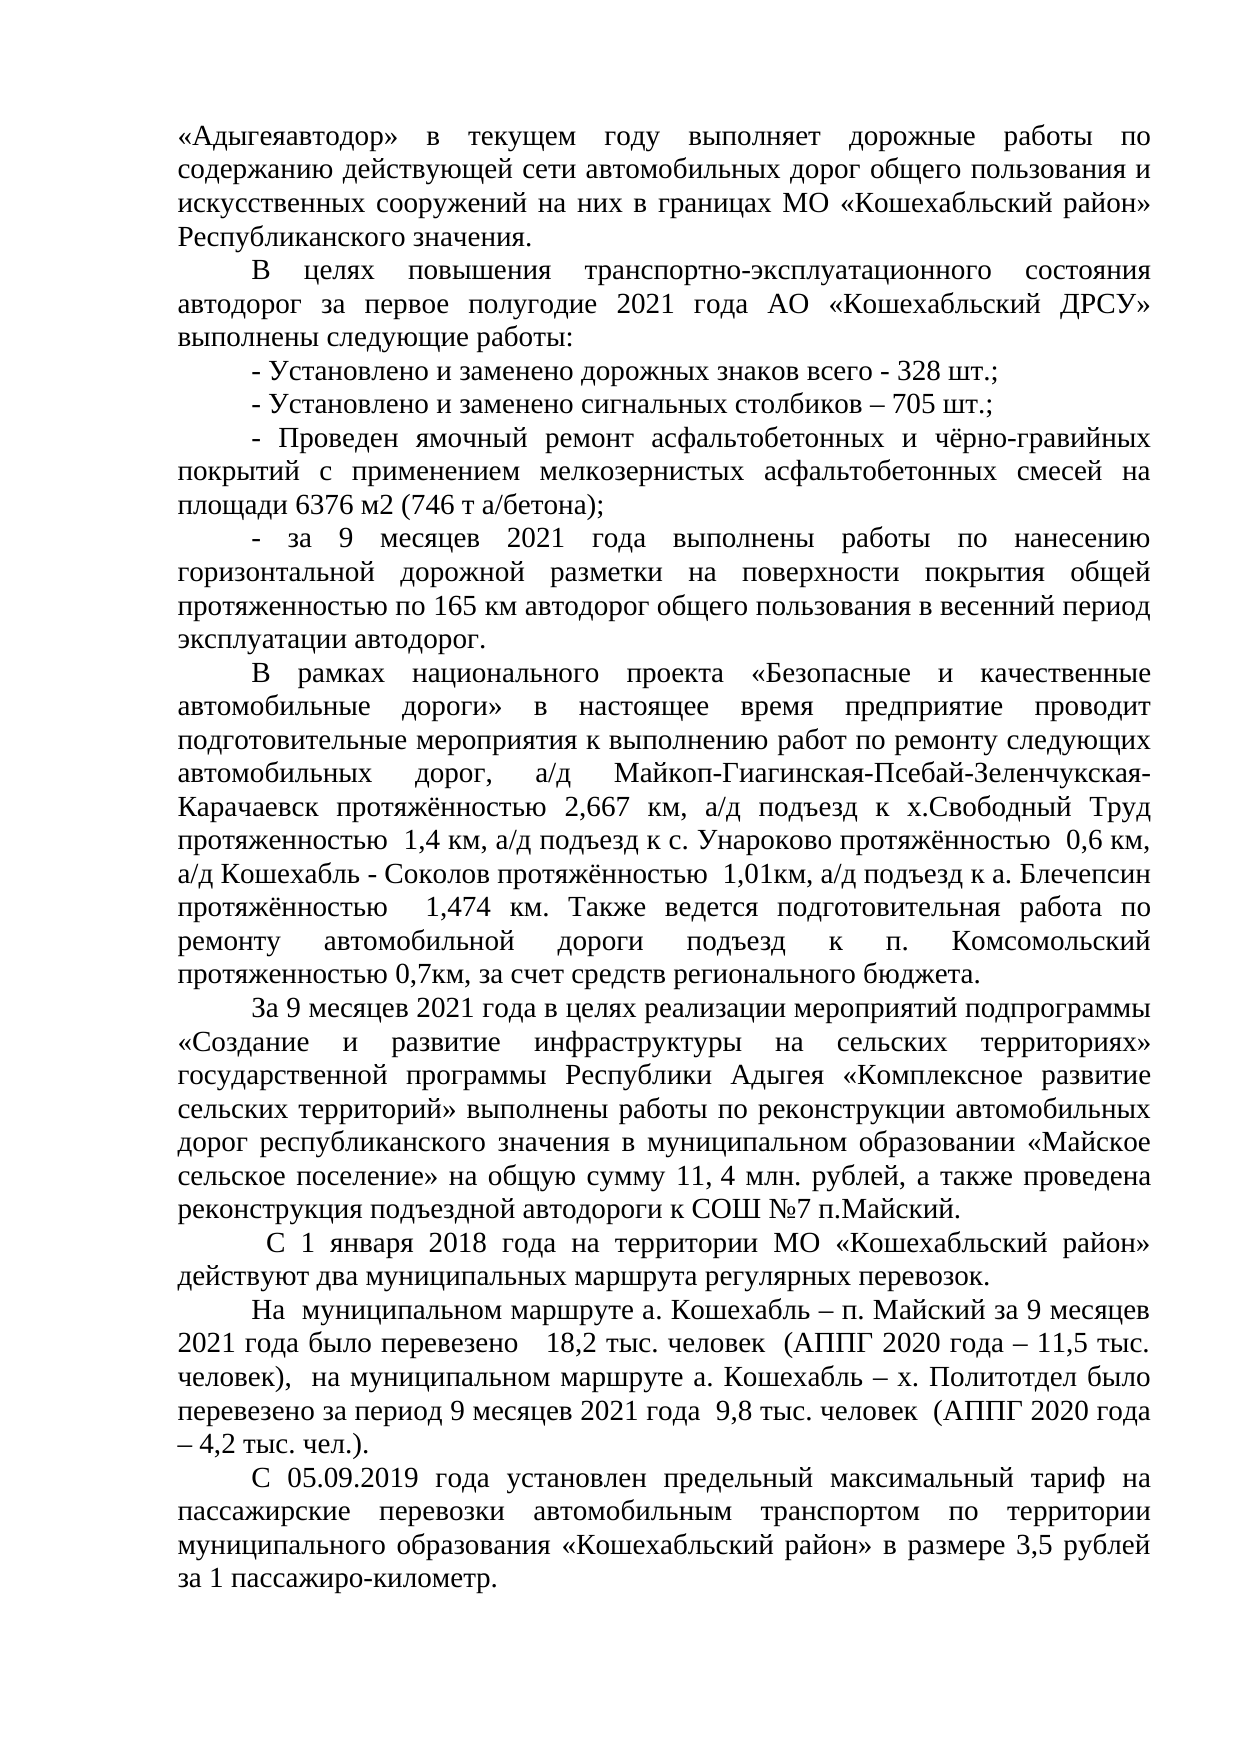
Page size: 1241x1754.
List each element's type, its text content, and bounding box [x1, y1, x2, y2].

list - за 9 месяцев 2021 года выполнены работы по нанесению горизонтальной дорожной разметки на поверхности покрытия общей протяженностью по 165 км автодорог общего пользования в весенний период эксплуатации автодорог. [177, 521, 1152, 655]
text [177, 118, 1152, 252]
text За 9 месяцев 2021 года в целях реализации мероприятий подпрограммы «Создание и развитие инфраструктуры на сельских территориях» государственной программы Республики Адыгея «Комплексное развитие сельских территорий» выполнены работы по реконструкции автомобильных дорог республиканского значения в муниципальном образовании «Майское сельское поселение» на общую сумму 11, 4 млн. рублей, а также проведена реконструкция подъездной автодороги к СОШ №7 п.Майский. [177, 990, 1152, 1225]
text На муниципальном маршруте а. Кошехабль – п. Майский за 9 месяцев 2021 года было перевезено 18,2 тыс. человек (АППГ 2020 года – 11,5 тыс. человек), на муниципальном маршруте а. Кошехабль – х. Политотдел было перевезено за период 9 месяцев 2021 года 9,8 тыс. человек (АППГ 2020 года – 4,2 тыс. чел.). [177, 1292, 1152, 1460]
text В рамках национального проекта «Безопасные и качественные автомобильные дороги» в настоящее время предприятие проводит подготовительные мероприятия к выполнению работ по ремонту следующих автомобильных дорог, а/д Майкоп-Гиагинская-Псебай-Зеленчукская-Карачаевск протяжённостью 2,667 км, а/д подъезд к х.Свободный Труд протяженностью 1,4 км, а/д подъезд к с. Унароково протяжённостью 0,6 км, а/д Кошехабль - Соколов протяжённостью 1,01км, а/д подъезд к а. Блечепсин протяжённостью 1,474 км. Также ведется подготовительная работа по ремонту автомобильной дороги подъезд к п. Комсомольский протяженностью 0,7км, за счет средств регионального бюджета. [177, 655, 1152, 990]
text С 05.09.2019 года установлен предельный максимальный тариф на пассажирские перевозки автомобильным транспортом по территории муниципального образования «Кошехабльский район» в размере 3,5 рублей за 1 пассажиро-километр. [177, 1460, 1152, 1594]
list - Установлено и заменено сигнальных столбиков – 705 шт.; [177, 386, 1152, 420]
text В целях повышения транспортно-эксплуатационного состояния автодорог за первое полугодие 2021 года АО «Кошехабльский ДРСУ» выполнены следующие работы: [177, 252, 1152, 353]
text С 1 января 2018 года на территории МО «Кошехабльский район» действуют два муниципальных маршрута регулярных перевозок. [177, 1225, 1152, 1292]
list - Проведен ямочный ремонт асфальтобетонных и чёрно-гравийных покрытий с применением мелкозернистых асфальтобетонных смесей на площади 6376 м2 (746 т а/бетона); [177, 420, 1152, 521]
list - Установлено и заменено дорожных знаков всего - 328 шт.; [177, 353, 1152, 386]
